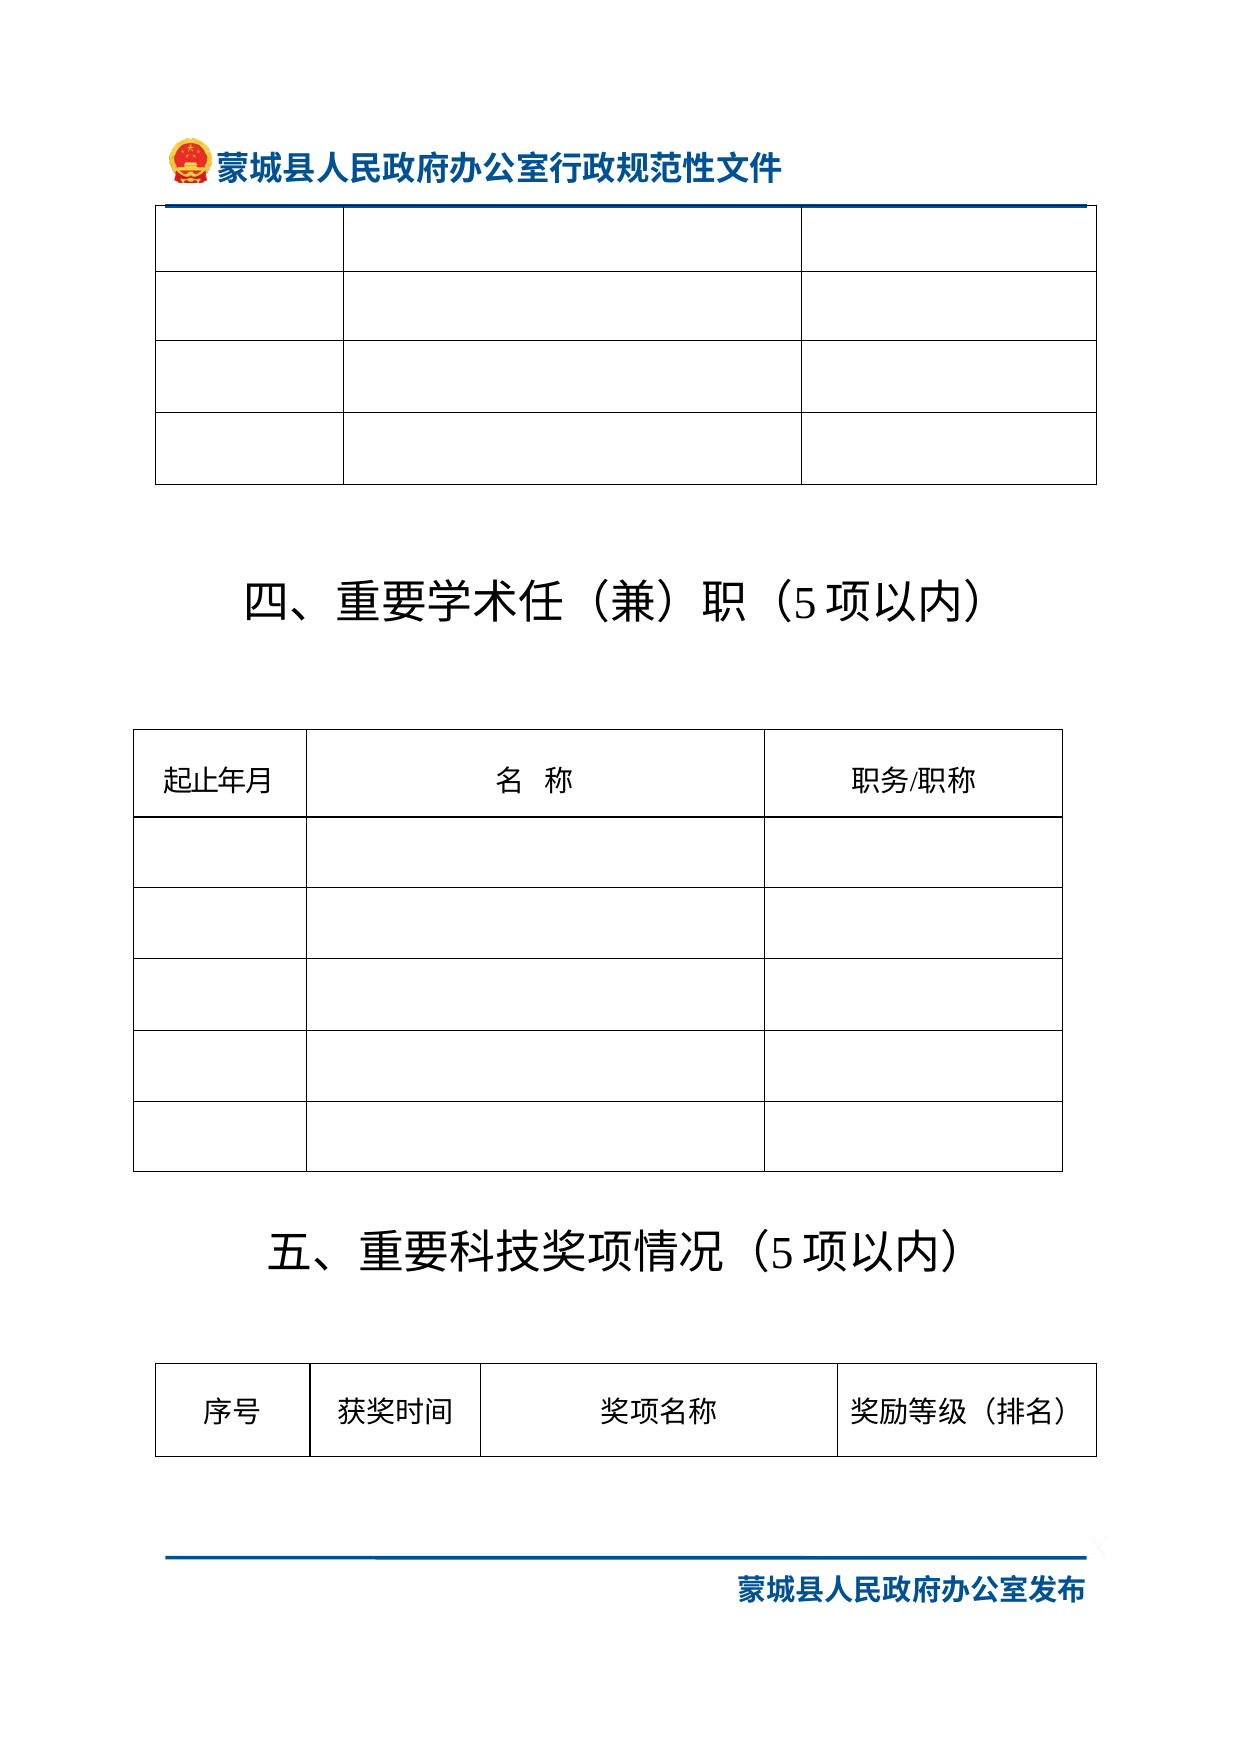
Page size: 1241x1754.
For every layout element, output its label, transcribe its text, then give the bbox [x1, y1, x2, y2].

table_header 职务/职称 [765, 730, 1062, 816]
table_header 起止年月 [134, 730, 306, 816]
table_cell [307, 1031, 764, 1101]
table_cell [765, 888, 1062, 958]
table_cell [134, 1102, 306, 1171]
table_header 名 称 [307, 730, 764, 816]
table_header 获奖时间 [311, 1364, 480, 1456]
table_cell [307, 888, 764, 958]
table_header 奖励等级（排名） [838, 1364, 1096, 1456]
table_cell [307, 1102, 764, 1171]
table_cell [307, 959, 764, 1030]
text 五、重要科技奖项情况（5项以内） [165, 778, 1087, 1298]
table_cell [765, 1031, 1062, 1101]
table_header 奖项名称 [481, 1364, 837, 1456]
table_cell [802, 341, 1096, 412]
table_cell [134, 959, 306, 1030]
table_cell [765, 818, 1062, 887]
table_cell [802, 206, 1096, 271]
table_cell [344, 341, 801, 412]
table_cell [765, 1102, 1062, 1171]
table_cell [134, 888, 306, 958]
table_cell [156, 272, 343, 340]
table_cell [134, 818, 306, 887]
table_cell [765, 959, 1062, 1030]
table_cell [802, 413, 1096, 484]
table_cell [802, 272, 1096, 340]
table_cell [156, 413, 343, 484]
table_cell [307, 818, 764, 887]
table_header 序号 [156, 1364, 309, 1456]
table_cell [344, 206, 801, 271]
table_cell [156, 341, 343, 412]
table_cell [344, 272, 801, 340]
table_cell [156, 206, 343, 271]
text 四、重要学术任（兼）职（5项以内） [165, 550, 1087, 648]
table_cell [344, 413, 801, 484]
table_cell [134, 1031, 306, 1101]
picture [165, 136, 216, 187]
